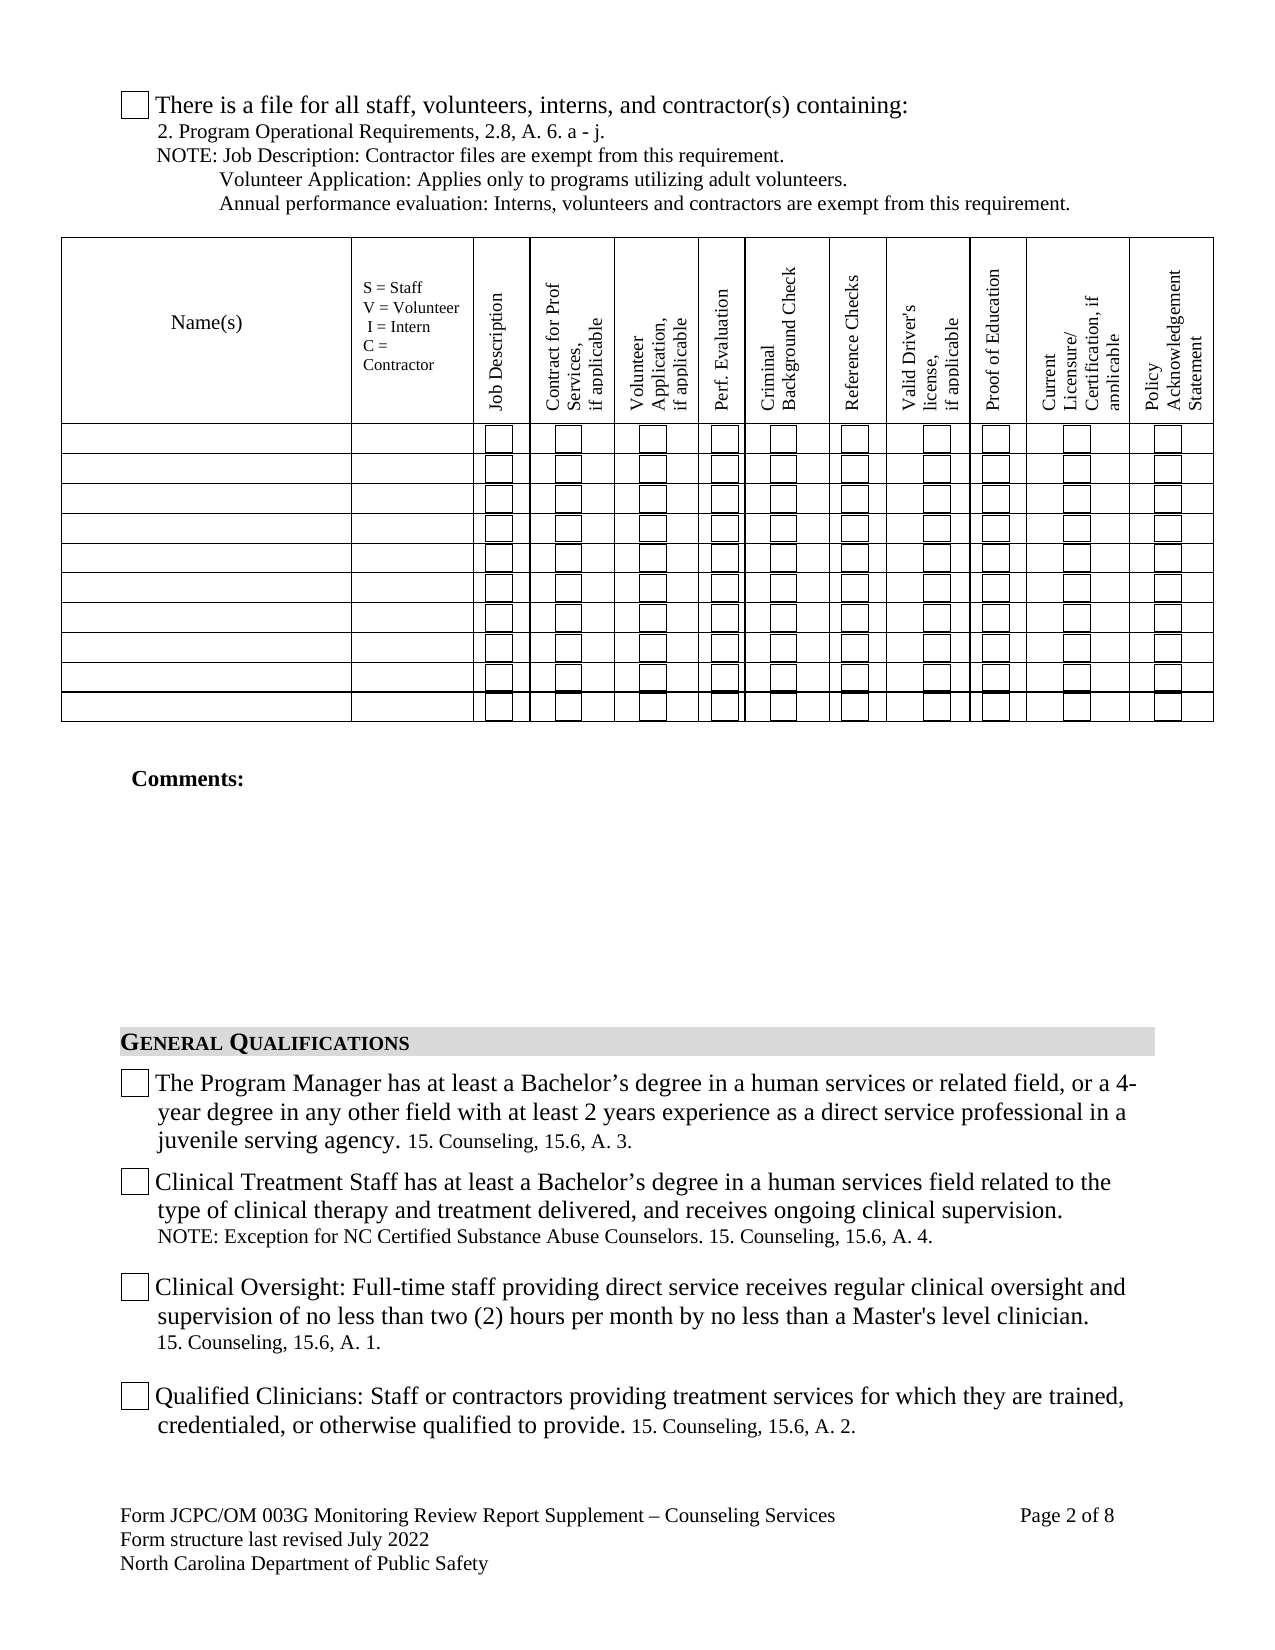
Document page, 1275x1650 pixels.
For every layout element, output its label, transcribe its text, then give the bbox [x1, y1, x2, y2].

table_cell [531, 514, 614, 542]
table_cell [474, 663, 529, 691]
table_cell [1130, 663, 1213, 691]
table_cell [615, 454, 698, 483]
table_cell [1182, 544, 1213, 572]
table_cell [615, 603, 698, 632]
table_cell [513, 544, 529, 572]
table_cell [746, 633, 829, 662]
table_header Policy Acknowledgement Statement [1130, 238, 1213, 423]
table_cell [746, 544, 770, 572]
table_cell [887, 484, 969, 513]
table_cell [62, 424, 351, 453]
text Volunteer Application: Applies only to programs utilizing adult volunteers. [120, 167, 1155, 191]
table_cell [971, 514, 1026, 542]
table_cell [1155, 545, 1181, 571]
table_cell [1064, 694, 1090, 720]
table_cell [1010, 693, 1026, 721]
table_cell [352, 633, 473, 662]
table_header Criminal Background Check [746, 238, 829, 423]
table_cell [887, 693, 923, 721]
table_cell [531, 544, 555, 572]
table_cell [971, 424, 1026, 453]
table_cell [556, 545, 581, 571]
table_cell [842, 545, 868, 571]
table_header Comments: [120, 765, 1142, 1002]
table_cell [474, 573, 529, 602]
table_cell [1130, 484, 1213, 513]
table_cell [1091, 693, 1129, 721]
table_cell [352, 544, 473, 572]
table_cell [971, 693, 982, 721]
table_cell [667, 693, 698, 721]
table_header Name(s) [62, 238, 351, 423]
table_cell [971, 603, 1026, 632]
table_cell [887, 544, 923, 572]
table_cell [842, 694, 868, 720]
table_cell [615, 663, 698, 691]
table_cell [983, 545, 1009, 571]
table_cell [887, 514, 969, 542]
table_cell [771, 545, 796, 571]
table_cell [830, 693, 841, 721]
table_header Perf. Evaluation [699, 238, 744, 423]
table_cell [582, 544, 614, 572]
table_cell [797, 544, 829, 572]
table_cell [830, 573, 886, 602]
text Clinical Oversight: Full-time staff providing direct service receives regular clinical oversight and supervision of no less than two (2) hours per month by no less than a Master's level clinician. [120, 1272, 1155, 1330]
table_header S = Staff V = Volunteer I = Intern C = Contractor [352, 238, 473, 423]
table_cell [62, 544, 351, 572]
table_cell [951, 693, 969, 721]
table_cell [62, 633, 351, 662]
table_cell [887, 633, 969, 662]
table_header Volunteer Application, if applicable [615, 238, 698, 423]
table_cell [1027, 573, 1129, 602]
table_cell [699, 663, 744, 691]
table_cell [699, 693, 711, 721]
table_cell [1064, 545, 1090, 571]
table_cell [830, 603, 886, 632]
table_cell [699, 603, 744, 632]
table_cell [486, 694, 512, 720]
table_cell [474, 514, 529, 542]
table_cell [1027, 603, 1129, 632]
table_cell [971, 454, 1026, 483]
table_cell [615, 514, 698, 542]
table_cell [1027, 663, 1129, 691]
table_cell [869, 544, 886, 572]
table_cell [62, 454, 351, 483]
table_cell [615, 633, 698, 662]
table_header Contract for Prof Services, if applicable [531, 238, 614, 423]
table_cell [971, 544, 982, 572]
table_cell [531, 424, 614, 453]
table_cell [352, 693, 473, 721]
table_cell [887, 663, 969, 691]
table_cell [712, 694, 738, 720]
table_cell [746, 663, 829, 691]
table_cell [352, 454, 473, 483]
table_cell [1091, 544, 1129, 572]
table_cell [830, 544, 841, 572]
table_cell [352, 514, 473, 542]
table_cell [746, 514, 829, 542]
table_cell [531, 573, 614, 602]
table_cell [699, 633, 744, 662]
table_cell [924, 694, 950, 720]
table_cell [640, 545, 666, 571]
table_cell [352, 603, 473, 632]
text 15. Counseling, 15.6, A. 1. [120, 1330, 1155, 1354]
table_cell [352, 424, 473, 453]
table_cell [887, 573, 969, 602]
table_cell [971, 573, 1026, 602]
table_cell [746, 693, 770, 721]
table_cell [474, 484, 529, 513]
table_cell [887, 424, 969, 453]
table_cell [531, 633, 614, 662]
text 2. Program Operational Requirements, 2.8, A. 6. a - j. [120, 119, 1155, 143]
table_cell [746, 454, 829, 483]
table_cell [486, 545, 512, 571]
table_cell [62, 573, 351, 602]
table_cell [887, 454, 969, 483]
table_cell [474, 544, 485, 572]
text Qualified Clinicians: Staff or contractors providing treatment services for which they are trained, credentialed, or otherwise qualified to provide. 15. Counseling, 15.6, A. 2. [120, 1381, 1155, 1439]
table_cell [531, 484, 614, 513]
table_header Reference Checks [830, 238, 886, 423]
table_cell [830, 424, 886, 453]
table_cell [1130, 544, 1154, 572]
table_cell [531, 454, 614, 483]
table_cell [615, 544, 639, 572]
table_cell [352, 573, 473, 602]
table_cell [62, 693, 351, 721]
table_cell [615, 484, 698, 513]
table_cell [1027, 454, 1129, 483]
table_cell [1130, 633, 1213, 662]
table_cell [797, 693, 829, 721]
table_cell [739, 693, 744, 721]
table_cell [352, 663, 473, 691]
table_cell [971, 484, 1026, 513]
table_cell [746, 573, 829, 602]
table_cell [830, 633, 886, 662]
table_cell [746, 603, 829, 632]
table_cell [1010, 544, 1026, 572]
table_cell [615, 424, 698, 453]
table_cell [1027, 693, 1063, 721]
table_cell [1155, 694, 1181, 720]
table_cell [971, 663, 1026, 691]
table_cell [352, 484, 473, 513]
table_cell [1130, 514, 1213, 542]
table_cell [474, 454, 529, 483]
text The Program Manager has at least a Bachelor’s degree in a human services or related field, or a 4-year degree in any other field with at least 2 years experience as a direct service professional in a juvenile serving agency. 15. Counseling, 15.6, A. 3. [120, 1068, 1155, 1154]
text Clinical Treatment Staff has at least a Bachelor’s degree in a human services field related to the type of clinical therapy and treatment delivered, and receives ongoing clinical supervision. [120, 1167, 1155, 1224]
table_cell [531, 603, 614, 632]
table_cell [582, 693, 614, 721]
table_cell [62, 514, 351, 542]
subtitle General Qualifications [120, 1027, 1155, 1056]
table_cell [474, 693, 485, 721]
table_cell [531, 663, 614, 691]
table_cell [887, 603, 969, 632]
table_cell [640, 694, 666, 720]
table_cell [474, 633, 529, 662]
table_cell [712, 545, 738, 571]
table_cell [1027, 514, 1129, 542]
table_cell [746, 484, 829, 513]
table_cell [699, 424, 744, 453]
table_cell [556, 694, 581, 720]
table_cell [1130, 454, 1213, 483]
table_cell [983, 694, 1009, 720]
table_header Proof of Education [971, 238, 1026, 423]
table_cell [1130, 573, 1213, 602]
table_header Valid Driver's license, if applicable [887, 238, 969, 423]
table_cell [699, 454, 744, 483]
table_cell [699, 544, 711, 572]
table_cell [830, 454, 886, 483]
table_cell [830, 514, 886, 542]
table_cell [830, 484, 886, 513]
table_cell [699, 484, 744, 513]
table_cell [1130, 424, 1213, 453]
table_cell [62, 603, 351, 632]
table_header Current Licensure/ Certification, if applicable [1027, 238, 1129, 423]
table_cell [1027, 484, 1129, 513]
table_cell [62, 484, 351, 513]
table_cell [830, 663, 886, 691]
table_cell [513, 693, 529, 721]
table_cell [1130, 603, 1213, 632]
text NOTE: Exception for NC Certified Substance Abuse Counselors. 15. Counseling, 15.6, A. 4. [120, 1224, 1155, 1248]
text There is a file for all staff, volunteers, interns, and contractor(s) containing: [120, 90, 1155, 119]
table_cell [62, 663, 351, 691]
table_cell [771, 694, 796, 720]
table_cell [531, 693, 555, 721]
table_cell [1027, 544, 1063, 572]
table_cell [951, 544, 969, 572]
table_cell [1182, 693, 1213, 721]
table_header Job Description [474, 238, 529, 423]
table_cell [1130, 693, 1154, 721]
table_cell [699, 514, 744, 542]
table_cell [869, 693, 886, 721]
text NOTE: Job Description: Contractor files are exempt from this requirement. [120, 143, 1155, 167]
table_cell [699, 573, 744, 602]
table_cell [1027, 633, 1129, 662]
table_cell [615, 573, 698, 602]
table_cell [615, 693, 639, 721]
table_cell [667, 544, 698, 572]
table_cell [924, 545, 950, 571]
table_cell [746, 424, 829, 453]
table_cell [971, 633, 1026, 662]
table_cell [474, 603, 529, 632]
text Annual performance evaluation: Interns, volunteers and contractors are exempt from this requirement. [120, 191, 1155, 215]
table_cell [1027, 424, 1129, 453]
table_cell [474, 424, 529, 453]
table_cell [739, 544, 744, 572]
